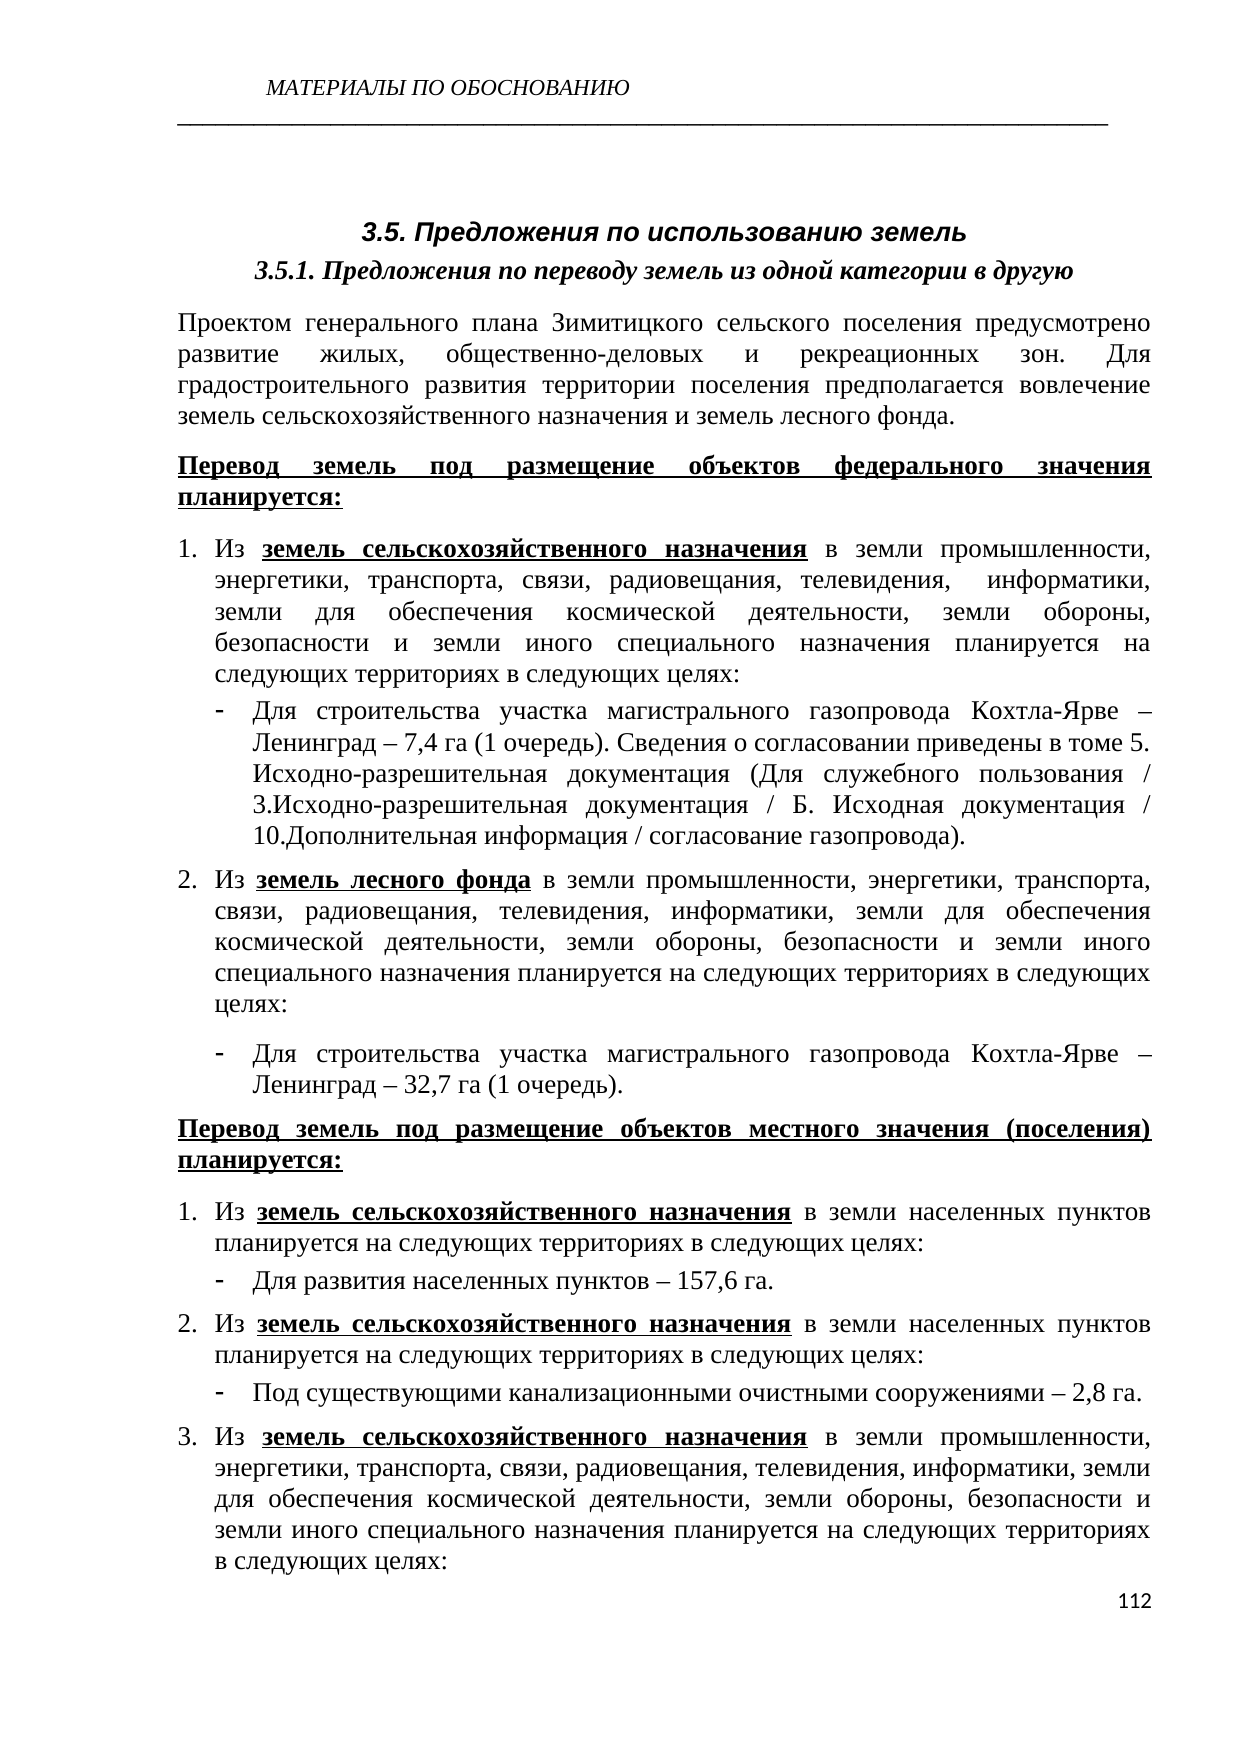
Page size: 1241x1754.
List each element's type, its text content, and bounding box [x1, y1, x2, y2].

list Для строительства участка магистрального газопровода Кохтла-Ярве – Ленинград – 7,4 га (1 очередь). Сведения о согласовании приведены в томе 5. Исходно-разрешительная документация (Для служебного пользования / 3.Исходно-разрешительная документация / Б. Исходная документация / 10.Дополнительная информация / согласование газопровода). [215, 694, 1152, 850]
list Из земель сельскохозяйственного назначения в земли промышленности, энергетики, транспорта, связи, радиовещания, телевидения, информатики, земли для обеспечения космической деятельности, земли обороны, безопасности и земли иного специального назначения планируется на следующих территориях в следующих целях: [177, 532, 1152, 688]
list Для строительства участка магистрального газопровода Кохтла-Ярве – Ленинград – 32,7 га (1 очередь). [215, 1037, 1152, 1099]
list Из земель сельскохозяйственного назначения в земли населенных пунктов планируется на следующих территориях в следующих целях: [177, 1307, 1152, 1370]
text Перевод земель под размещение объектов местного значения (поселения) планируется: [177, 1140, 1152, 1174]
list Под существующими канализационными очистными сооружениями – 2,8 га. [215, 1376, 1152, 1407]
text Перевод земель под размещение объектов федерального значения планируется: [177, 477, 1152, 512]
text Проектом генерального плана Зимитицкого сельского поселения предусмотрено развитие жилых, общественно-деловых и рекреационных зон. Для градостроительного развития территории поселения предполагается вовлечение земель сельскохозяйственного назначения и земель лесного фонда. [177, 306, 1152, 431]
text Перевод земель под размещение объектов местного значения (поселения) планируется: [177, 1112, 1152, 1139]
text 3.5.1. Предложения по переводу земель из одной категории в другую [177, 254, 1152, 285]
text 3.5. Предложения по использованию земель [177, 216, 1152, 248]
text Перевод земель под размещение объектов федерального значения планируется: [177, 449, 1152, 476]
list Из земель сельскохозяйственного назначения в земли промышленности, энергетики, транспорта, связи, радиовещания, телевидения, информатики, земли для обеспечения космической деятельности, земли обороны, безопасности и земли иного специального назначения планируется на следующих территориях в следующих целях: [177, 1420, 1152, 1576]
list Из земель лесного фонда в земли промышленности, энергетики, транспорта, связи, радиовещания, телевидения, информатики, земли для обеспечения космической деятельности, земли обороны, безопасности и земли иного специального назначения планируется на следующих территориях в следующих целях: [177, 863, 1152, 1018]
list Для развития населенных пунктов – 157,6 га. [215, 1264, 1152, 1295]
list Из земель сельскохозяйственного назначения в земли населенных пунктов планируется на следующих территориях в следующих целях: [177, 1195, 1152, 1257]
